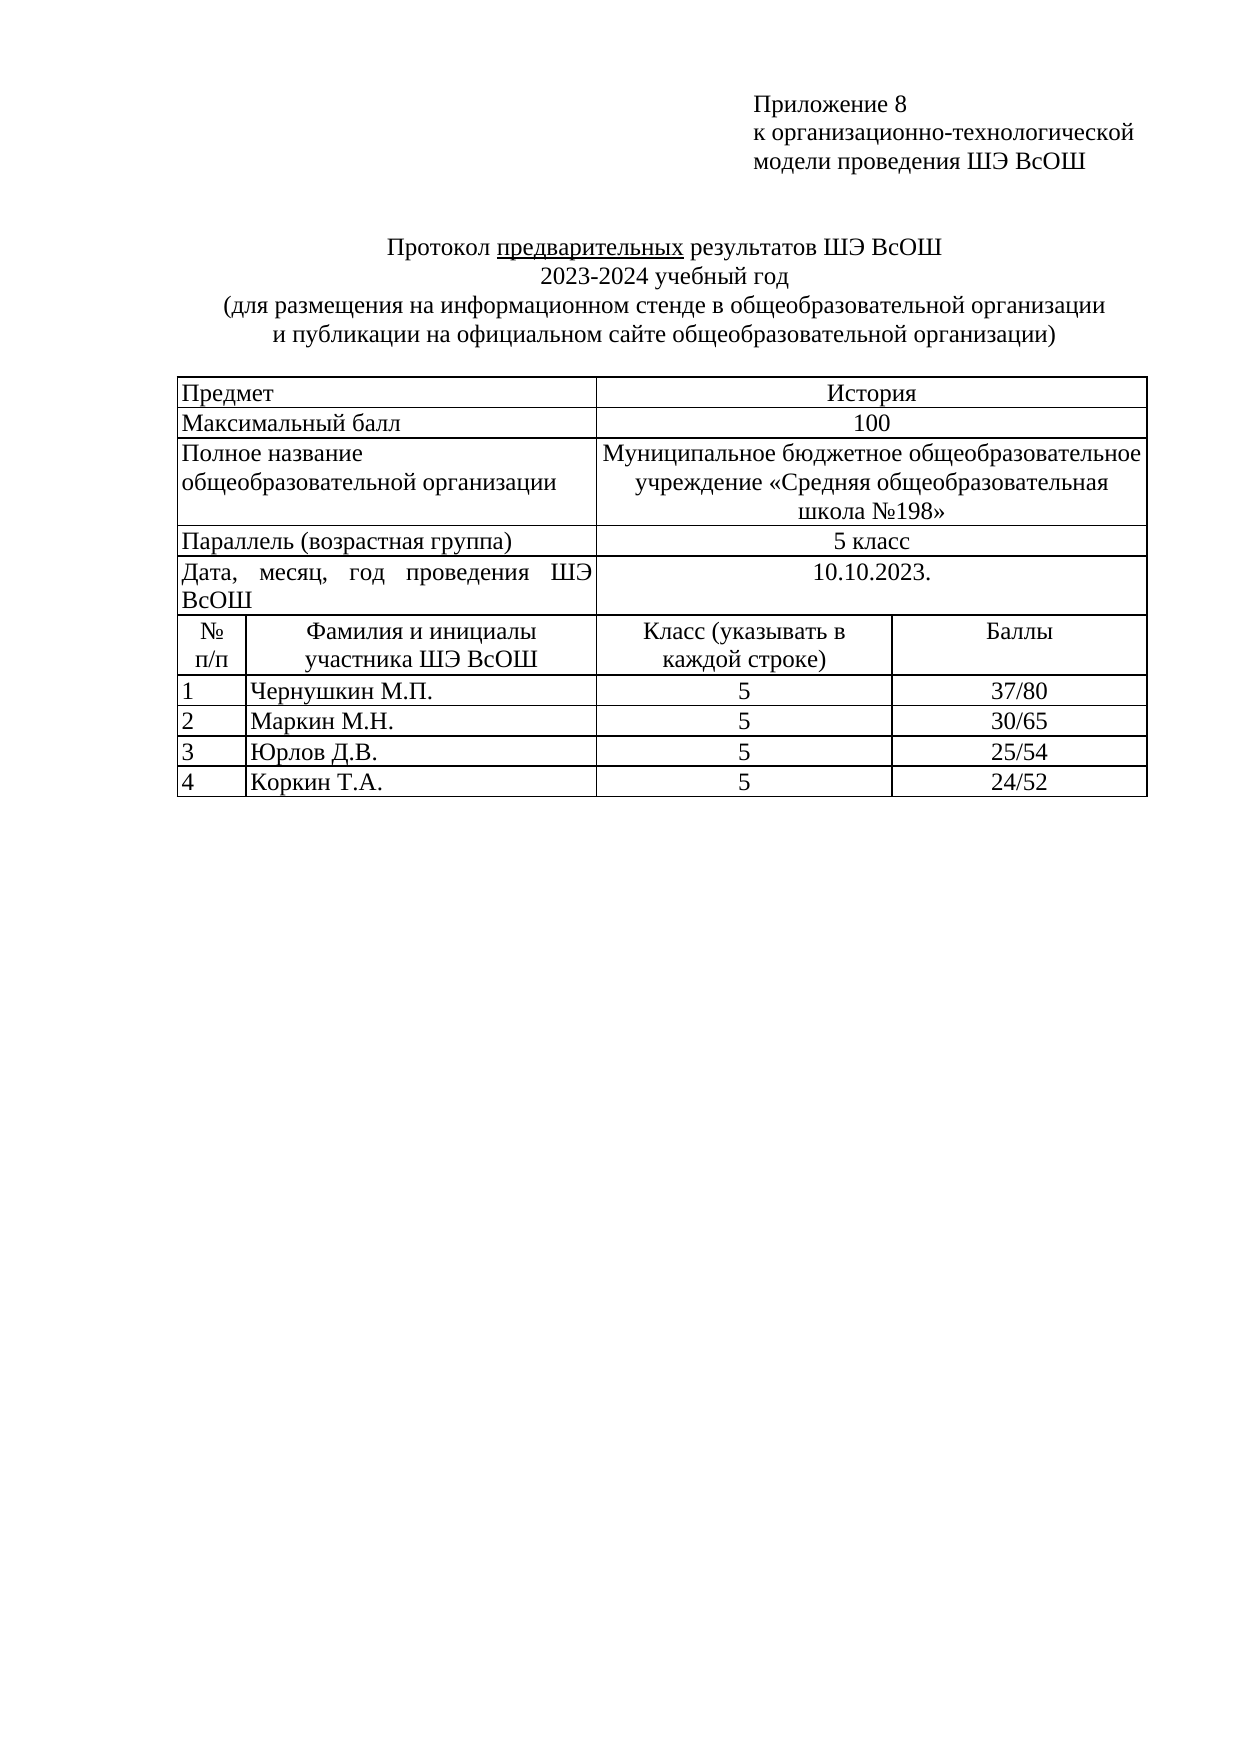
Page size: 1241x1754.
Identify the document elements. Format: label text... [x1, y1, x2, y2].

table_cell Дата, месяц, год проведения ШЭ ВсОШ [178, 557, 596, 614]
text к организационно-технологической модели проведения ШЭ ВсОШ [753, 117, 1152, 175]
table_cell 5 [597, 676, 891, 705]
table_cell 25/54 [893, 737, 1146, 765]
table_cell Коркин Т.А. [247, 767, 596, 796]
table_cell 5 [597, 706, 891, 735]
table_cell Параллель (возрастная группа) [178, 526, 596, 555]
text Протокол предварительных результатов ШЭ ВсОШ [177, 232, 1152, 261]
table_cell 2 [178, 706, 245, 735]
text (для размещения на информационном стенде в общеобразовательной организации и публикации на официальном сайте общеобразовательной организации) [177, 290, 1152, 347]
table_cell 100 [597, 408, 1146, 437]
table_cell 10.10.2023. [597, 557, 1146, 614]
table_cell Полное название общеобразовательной организации [178, 439, 596, 525]
table_cell 5 [597, 767, 891, 796]
table_cell Баллы [893, 616, 1146, 674]
text Приложение 8 [753, 89, 1152, 117]
table_cell 4 [178, 767, 245, 796]
table_cell Максимальный балл [178, 408, 596, 437]
table_cell Чернушкин М.П. [247, 676, 596, 705]
table_cell Маркин М.Н. [247, 706, 596, 735]
table_header История [597, 378, 1146, 407]
table_cell Фамилия и инициалы участника ШЭ ВсОШ [247, 616, 596, 674]
table_cell Класс (указывать в каждой строке) [597, 616, 891, 674]
table_cell 30/65 [893, 706, 1146, 735]
table_header Предмет [178, 378, 596, 407]
table_cell 24/52 [893, 767, 1146, 796]
table_cell 5 [597, 737, 891, 765]
table_cell Юрлов Д.В. [247, 737, 596, 765]
table_cell 3 [178, 737, 245, 765]
table_cell 1 [178, 676, 245, 705]
text 2023-2024 учебный год [177, 261, 1152, 290]
table_cell № п/п [178, 616, 245, 674]
table_cell 37/80 [893, 676, 1146, 705]
table_cell 5 класс [597, 526, 1146, 555]
table_cell Муниципальное бюджетное общеобразовательное учреждение «Средняя общеобразовательная школа №198» [597, 439, 1146, 525]
